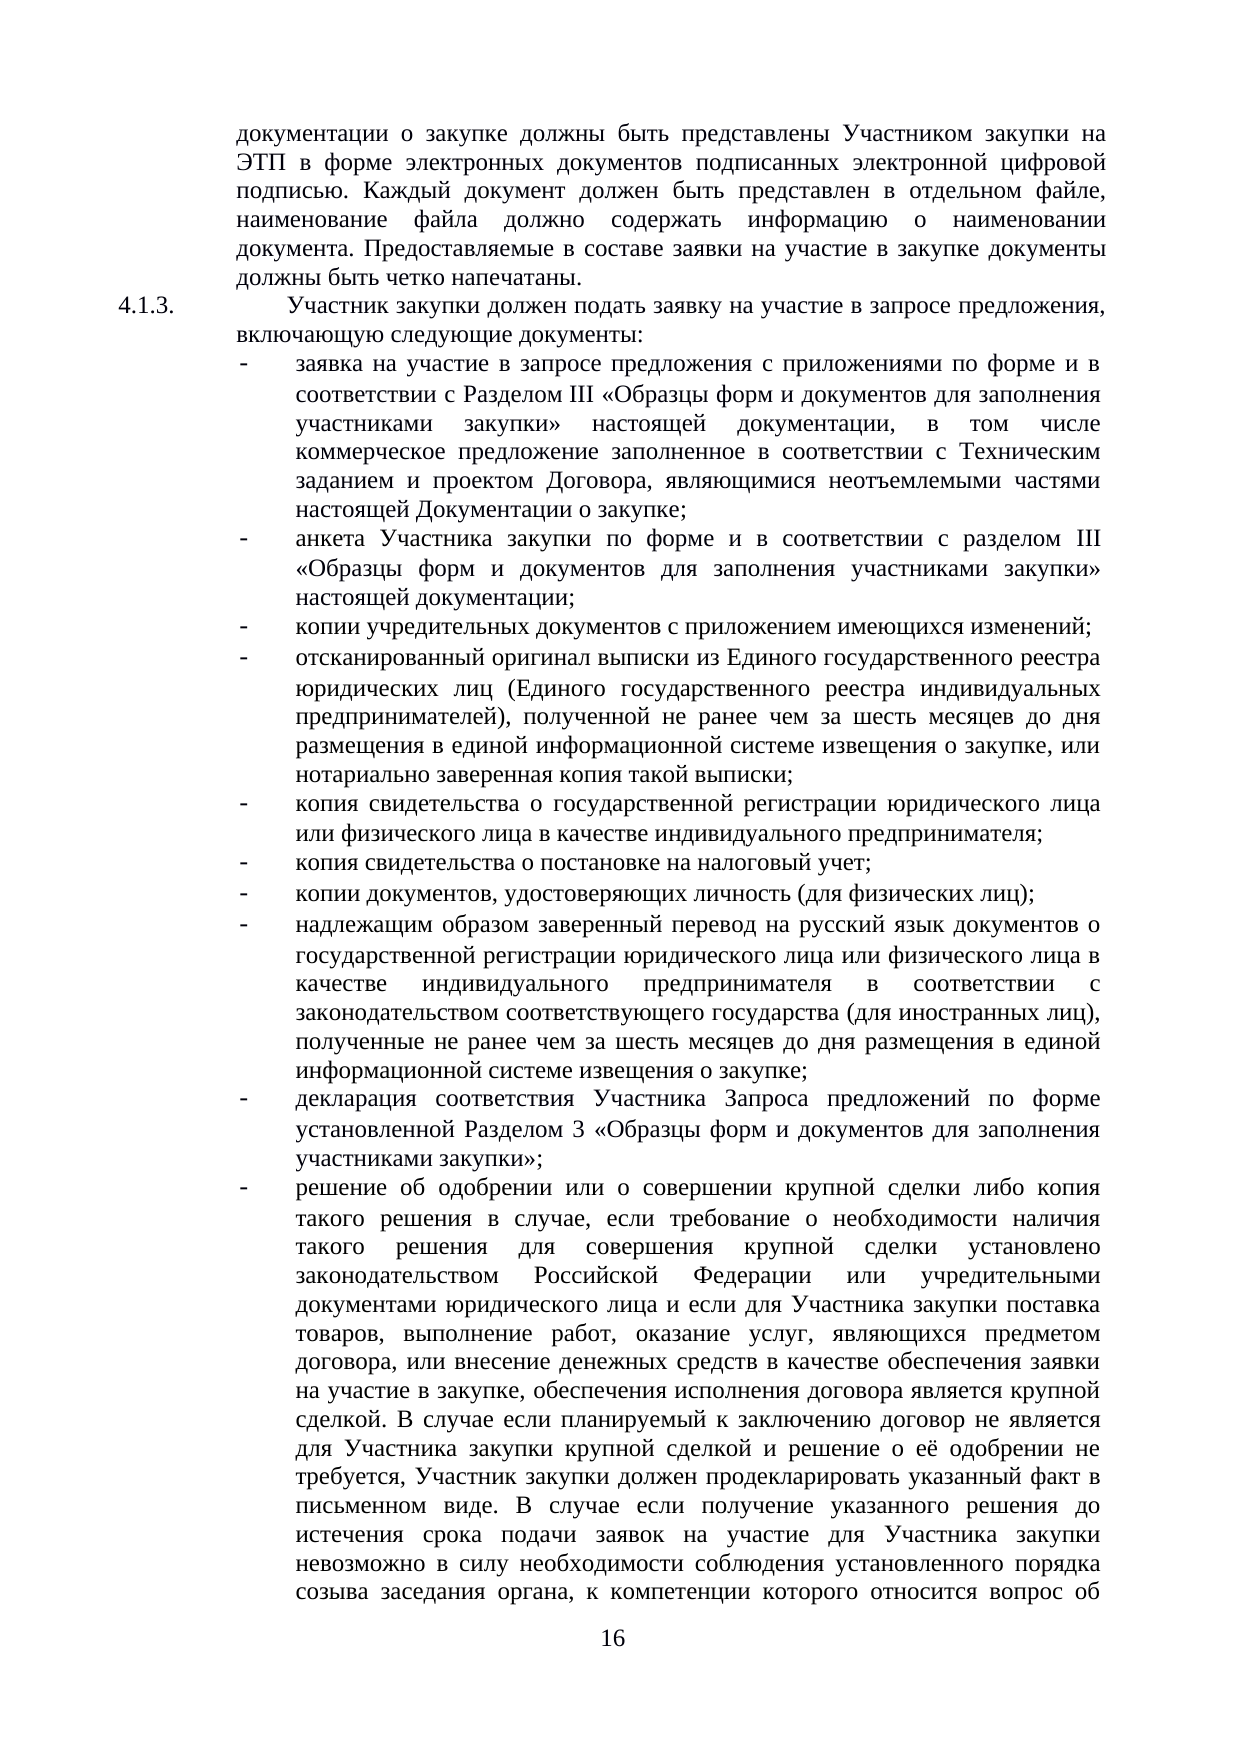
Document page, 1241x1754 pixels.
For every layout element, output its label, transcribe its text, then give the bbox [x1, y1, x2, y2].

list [118, 118, 1107, 291]
list декларация соответствия Участника Запроса предложений по форме установленной Разделом 3 «Образцы форм и документов для заполнения участниками закупки»; [236, 1083, 1101, 1172]
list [236, 1172, 1101, 1605]
list отсканированный оригинал выписки из Единого государственного реестра юридических лиц (Единого государственного реестра индивидуальных предпринимателей), полученной не ранее чем за шесть месяцев до дня размещения в единой информационной системе извещения о закупке, или нотариально заверенная копия такой выписки; [236, 642, 1101, 788]
list заявка на участие в запросе предложения с приложениями по форме и в соответствии с Разделом III «Образцы форм и документов для заполнения участниками закупки» настоящей документации, в том числе коммерческое предложение заполненное в соответствии с Техническим заданием и проектом Договора, являющимися неотъемлемыми частями настоящей Документации о закупке; [236, 348, 1101, 523]
list копии документов, удостоверяющих личность (для физических лиц); [236, 878, 1101, 909]
list копия свидетельства о государственной регистрации юридического лица или физического лица в качестве индивидуального предпринимателя; [236, 788, 1101, 847]
list Участник закупки должен подать заявку на участие в запросе предложения, включающую следующие документы: [118, 291, 1107, 348]
list копия свидетельства о постановке на налоговый учет; [236, 847, 1101, 878]
list копии учредительных документов с приложением имеющихся изменений; [236, 611, 1101, 642]
list анкета Участника закупки по форме и в соответствии с разделом III «Образцы форм и документов для заполнения участниками закупки» настоящей документации; [236, 523, 1101, 611]
list надлежащим образом заверенный перевод на русский язык документов о государственной регистрации юридического лица или физического лица в качестве индивидуального предпринимателя в соответствии с законодательством соответствующего государства (для иностранных лиц), полученные не ранее чем за шесть месяцев до дня размещения в единой информационной системе извещения о закупке; [236, 909, 1101, 1083]
